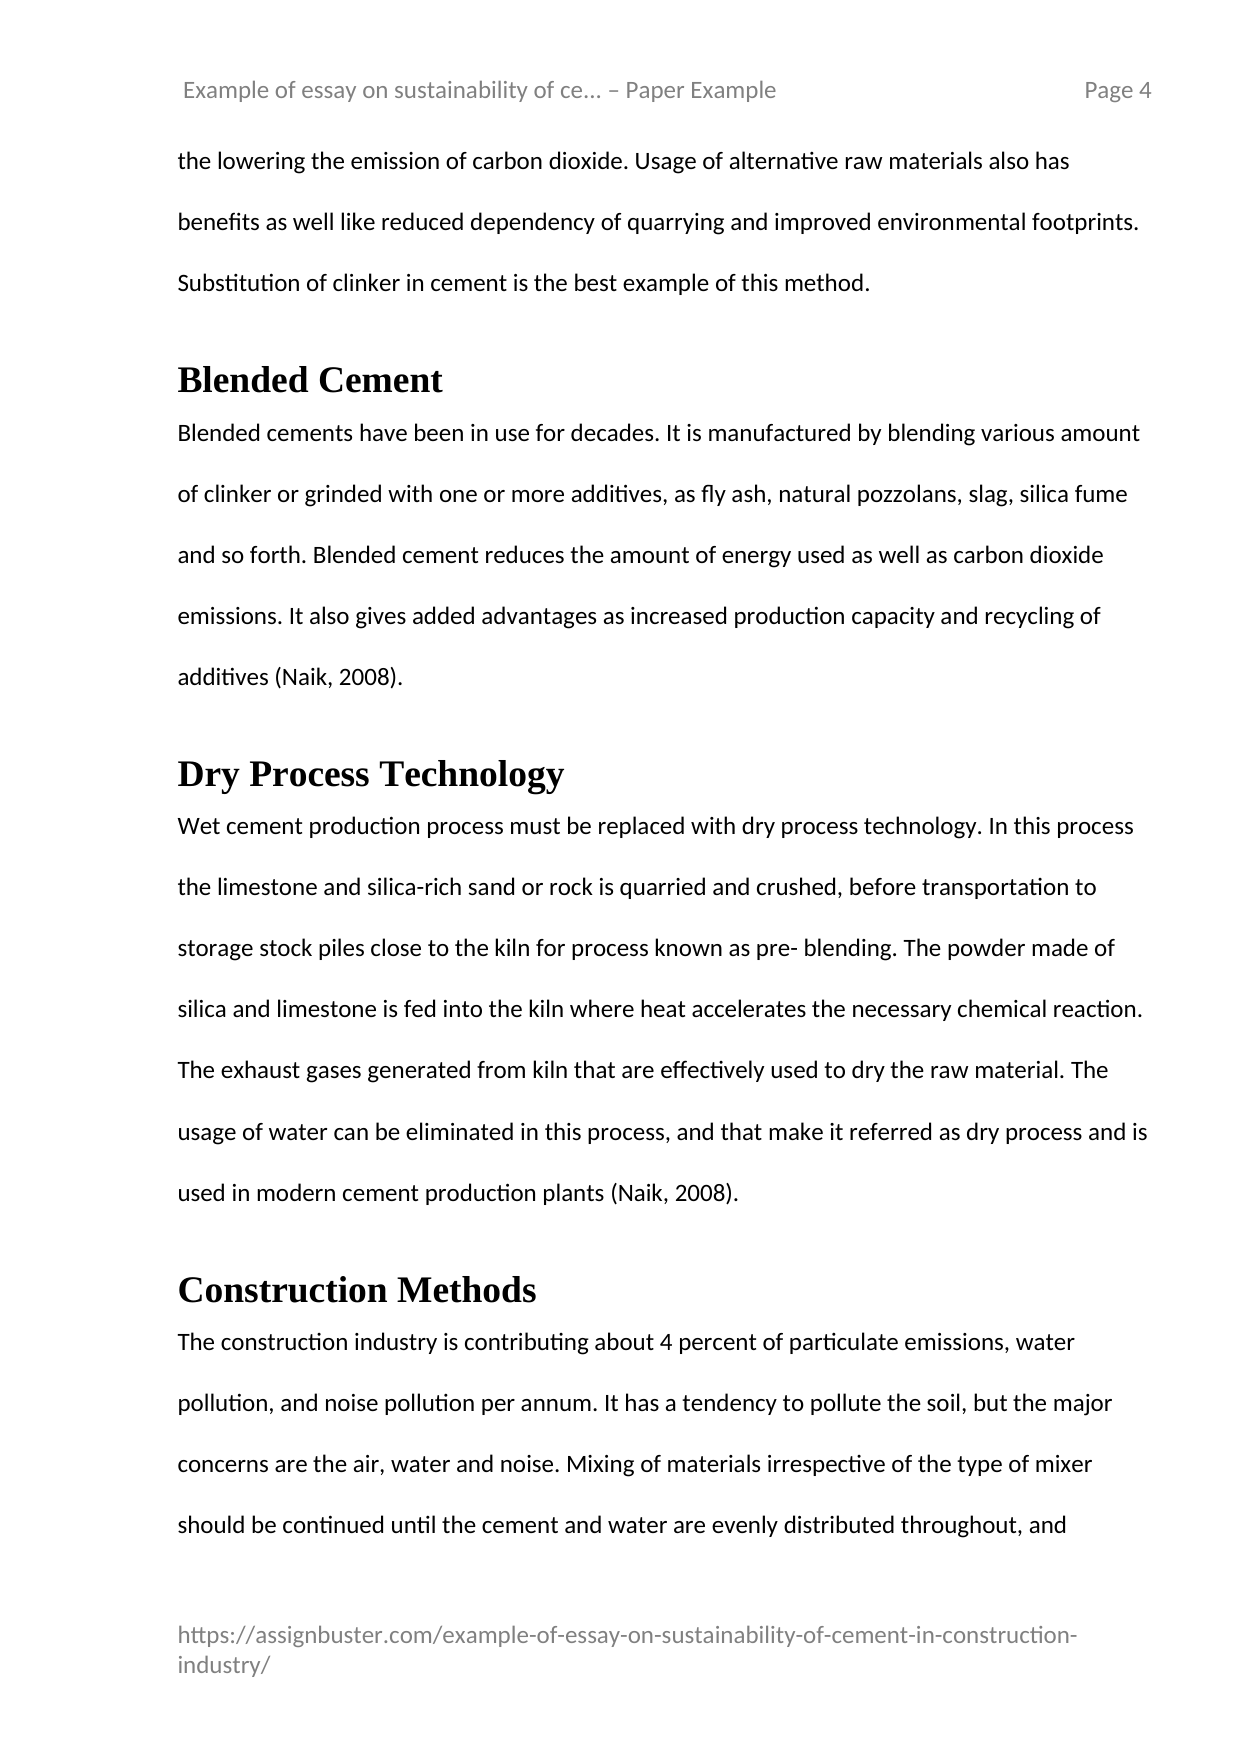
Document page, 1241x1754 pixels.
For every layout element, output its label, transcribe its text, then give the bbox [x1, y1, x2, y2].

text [177, 145, 1152, 298]
text Wet cement production process must be replaced with dry process technology. In this process the limestone and silica-rich sand or rock is quarried and crushed, before transportation to storage stock piles close to the kiln for process known as pre- blending. The powder made of silica and limestone is fed into the kiln where heat accelerates the necessary chemical reaction. The exhaust gases generated from kiln that are effectively used to dry the raw material. The usage of water can be eliminated in this process, and that make it referred as dry process and is used in modern cement production plants (Naik, 2008). [177, 810, 1152, 1207]
subtitle Dry Process Technology [177, 751, 1152, 794]
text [177, 1326, 1152, 1540]
text Blended cements have been in use for decades. It is manufactured by blending various amount of clinker or grinded with one or more additives, as fly ash, natural pozzolans, slag, silica fume and so forth. Blended cement reduces the amount of energy used as well as carbon dioxide emissions. It also gives added advantages as increased production capacity and recycling of additives (Naik, 2008). [177, 417, 1152, 691]
subtitle Construction Methods [177, 1267, 1152, 1310]
subtitle Blended Cement [177, 358, 1152, 401]
